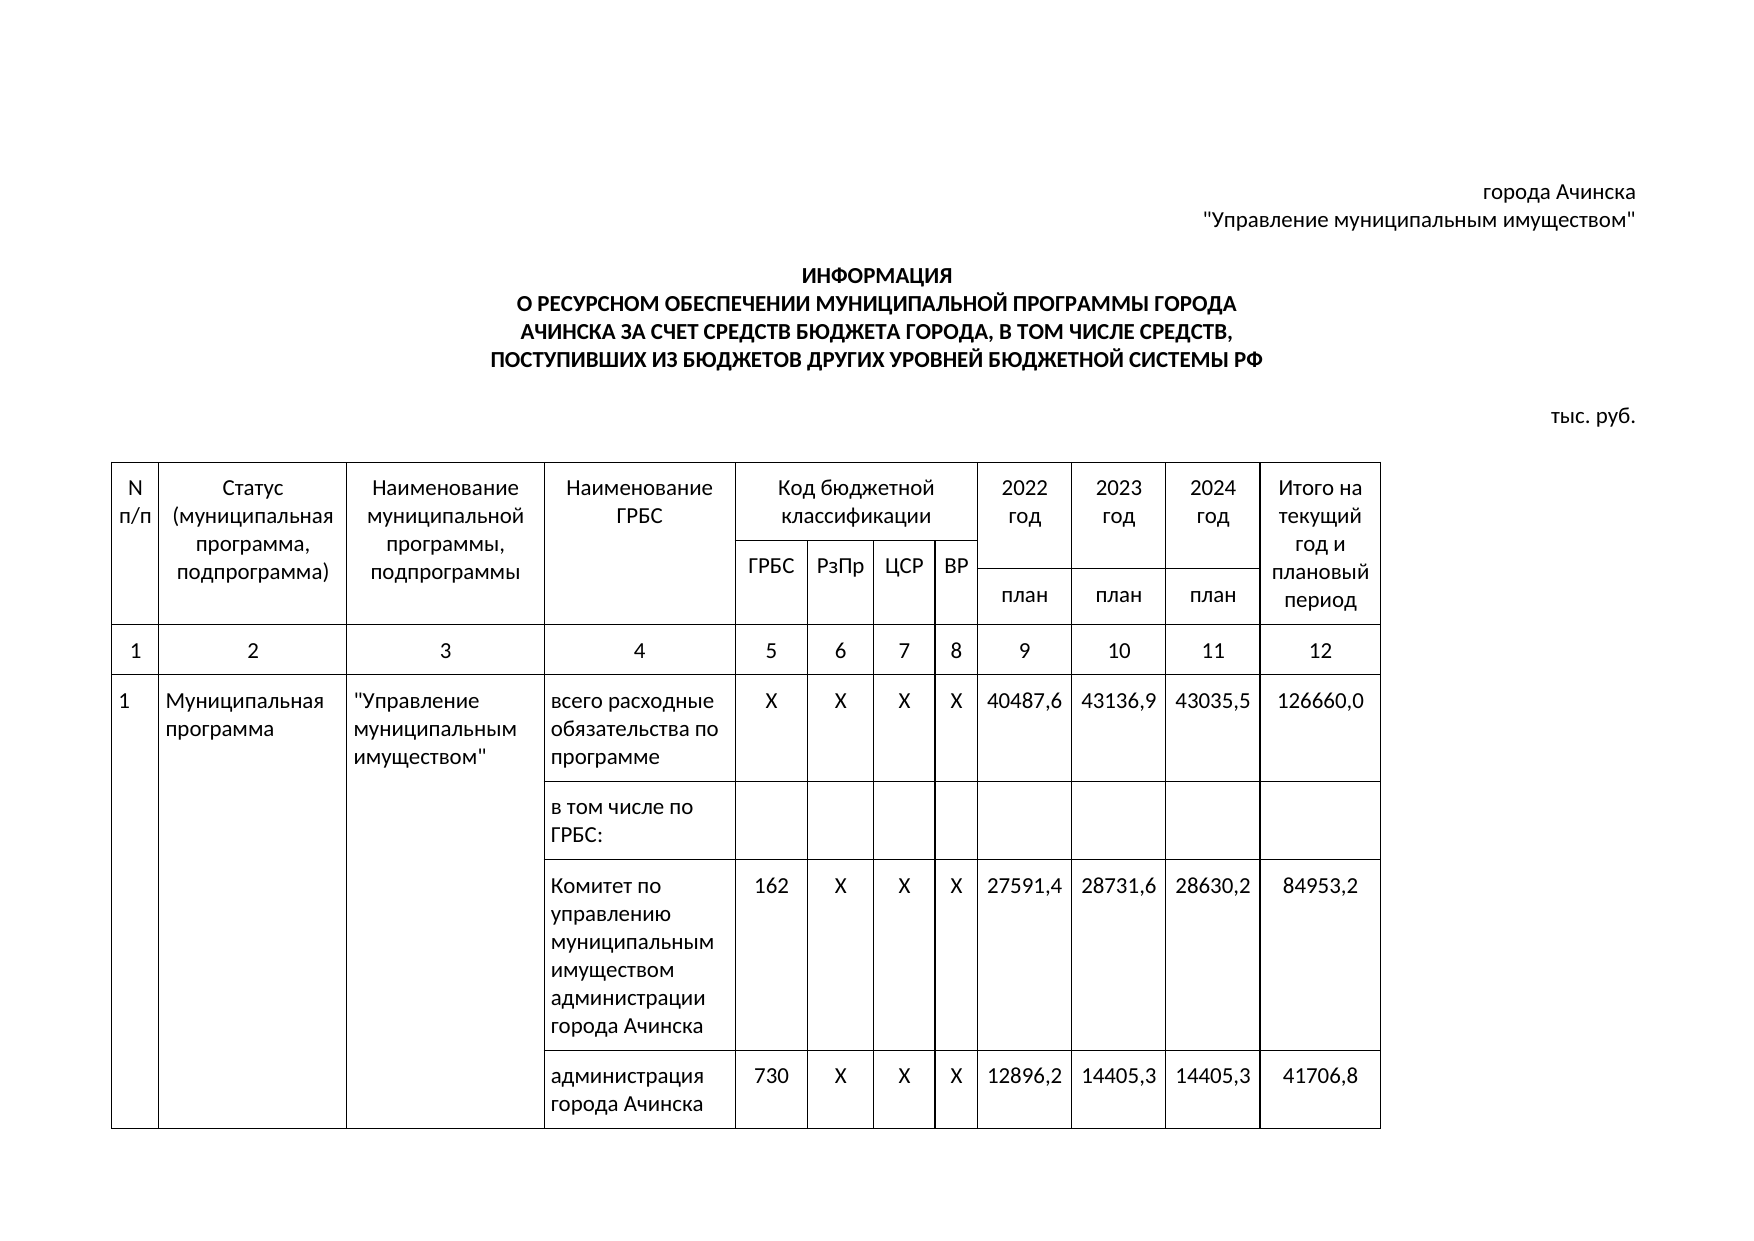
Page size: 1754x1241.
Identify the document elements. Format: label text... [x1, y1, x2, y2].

table_cell план [978, 569, 1071, 624]
text тыс. руб. [118, 401, 1636, 429]
table_cell ЦСР [874, 541, 934, 624]
table_cell 5 [736, 625, 807, 674]
table_cell X [736, 675, 807, 781]
table_header Статус (муниципальная программа, подпрограмма) [159, 463, 346, 624]
table_header 2023 год [1072, 463, 1165, 568]
text "Управление муниципальным имуществом" [118, 205, 1636, 233]
table_cell [736, 782, 807, 859]
title О РЕСУРСНОМ ОБЕСПЕЧЕНИИ МУНИЦИПАЛЬНОЙ ПРОГРАММЫ ГОРОДА [118, 289, 1636, 317]
table_cell 10 [1072, 625, 1165, 674]
table_cell X [936, 860, 977, 1049]
table_cell план [1166, 569, 1259, 624]
table_cell [1072, 782, 1165, 859]
table_header 2024 год [1166, 463, 1259, 568]
table_header Итого на текущий год и плановый период [1261, 463, 1380, 624]
title ИНФОРМАЦИЯ [118, 261, 1636, 289]
table_cell X [808, 1051, 873, 1128]
title АЧИНСКА ЗА СЧЕТ СРЕДСТВ БЮДЖЕТА ГОРОДА, В ТОМ ЧИСЛЕ СРЕДСТВ, [118, 317, 1636, 345]
table_cell 43035,5 [1166, 675, 1259, 781]
text города Ачинска [118, 177, 1636, 205]
table_cell 28630,2 [1166, 860, 1259, 1049]
table_cell [978, 782, 1071, 859]
table_cell 43136,9 [1072, 675, 1165, 781]
table_cell 4 [545, 625, 735, 674]
table_cell план [1072, 569, 1165, 624]
table_header Наименование муниципальной программы, подпрограммы [347, 463, 544, 624]
table_cell [874, 782, 934, 859]
table_cell 41706,8 [1261, 1051, 1380, 1128]
table_cell 9 [978, 625, 1071, 674]
table_cell 12 [1261, 625, 1380, 674]
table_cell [347, 675, 544, 1128]
table_cell 11 [1166, 625, 1259, 674]
table_cell 7 [874, 625, 934, 674]
table_header Наименование ГРБС [545, 463, 735, 624]
table_cell Комитет по управлению муниципальным имуществом администрации города Ачинска [545, 860, 735, 1049]
table_cell [808, 782, 873, 859]
table_cell 14405,3 [1166, 1051, 1259, 1128]
table_cell 3 [347, 625, 544, 674]
table_cell всего расходные обязательства по программе [545, 675, 735, 781]
table_cell [1261, 782, 1380, 859]
table_cell 8 [936, 625, 977, 674]
table_cell X [808, 860, 873, 1049]
table_cell [936, 782, 977, 859]
table_cell 1 [112, 675, 158, 1128]
table_cell 2 [159, 625, 346, 674]
table_cell 730 [736, 1051, 807, 1128]
table_header Код бюджетной классификации [736, 463, 977, 540]
table_cell 28731,6 [1072, 860, 1165, 1049]
table_cell 27591,4 [978, 860, 1071, 1049]
table_cell X [808, 675, 873, 781]
table_cell 40487,6 [978, 675, 1071, 781]
table_cell 12896,2 [978, 1051, 1071, 1128]
table_cell в том числе по ГРБС: [545, 782, 735, 859]
table_cell 14405,3 [1072, 1051, 1165, 1128]
table_cell X [874, 675, 934, 781]
table_cell Муниципальная программа [159, 675, 346, 1128]
table_cell ГРБС [736, 541, 807, 624]
table_cell 126660,0 [1261, 675, 1380, 781]
table_cell X [936, 675, 977, 781]
table_cell РзПр [808, 541, 873, 624]
table_cell X [874, 1051, 934, 1128]
table_cell 162 [736, 860, 807, 1049]
table_cell ВР [936, 541, 977, 624]
table_header N п/п [112, 463, 158, 624]
table_cell администрация города Ачинска [545, 1051, 735, 1128]
table_cell 6 [808, 625, 873, 674]
table_cell [1166, 782, 1259, 859]
title ПОСТУПИВШИХ ИЗ БЮДЖЕТОВ ДРУГИХ УРОВНЕЙ БЮДЖЕТНОЙ СИСТЕМЫ РФ [118, 345, 1636, 373]
table_header 2022 год [978, 463, 1071, 568]
table_cell 1 [112, 625, 158, 674]
table_cell X [936, 1051, 977, 1128]
table_cell X [874, 860, 934, 1049]
table_cell 84953,2 [1261, 860, 1380, 1049]
